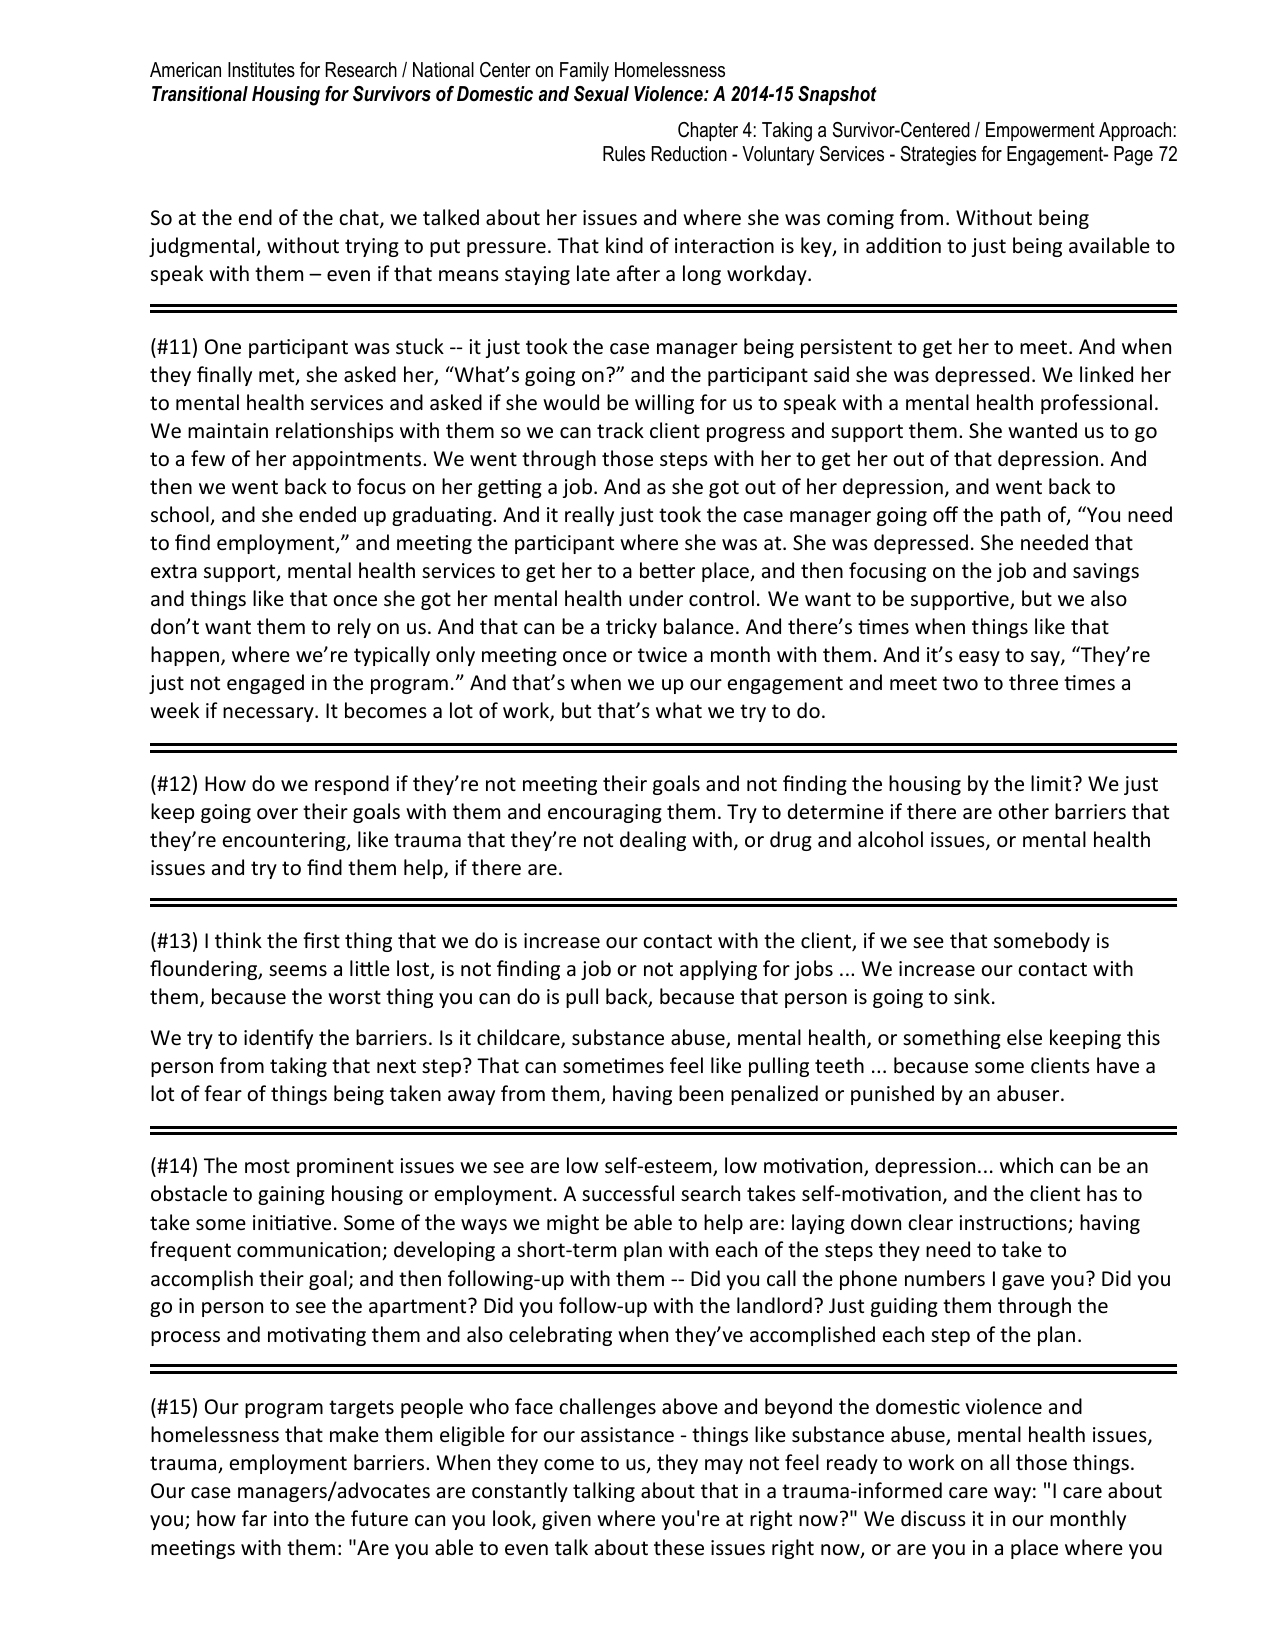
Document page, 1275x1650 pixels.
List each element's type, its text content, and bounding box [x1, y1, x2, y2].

text So at the end of the chat, we talked about her issues and where she was coming from. Without being judgmental, without trying to put pressure. That kind of interaction is key, in addition to just being available to speak with them – even if that means staying late after a long workday. [150, 203, 1177, 304]
text (#11) One participant was stuck -- it just took the case manager being persistent to get her to meet. And when they finally met, she asked her, “What’s going on?” and the participant said she was depressed. We linked her to mental health services and asked if she would be willing for us to speak with a mental health professional. We maintain relationships with them so we can track client progress and support them. She wanted us to go to a few of her appointments. We went through those steps with her to get her out of that depression. And then we went back to focus on her getting a job. And as she got out of her depression, and went back to school, and she ended up graduating. And it really just took the case manager going off the path of, “You need to find employment,” and meeting the participant where she was at. She was depressed. She needed that extra support, mental health services to get her to a better place, and then focusing on the job and savings and things like that once she got her mental health under control. We want to be supportive, but we also don’t want them to rely on us. And that can be a tricky balance. And there’s times when things like that happen, where we’re typically only meeting once or twice a month with them. And it’s easy to say, “They’re just not engaged in the program.” And that’s when we up our engagement and meet two to three times a week if necessary. It becomes a lot of work, but that’s what we try to do. [150, 332, 1177, 724]
text (#12) How do we respond if they’re not meeting their goals and not finding the housing by the limit? We just keep going over their goals with them and encouraging them. Try to determine if there are other barriers that they’re encountering, like trauma that they’re not dealing with, or drug and alcohol issues, or mental health issues and try to find them help, if there are. [150, 753, 1177, 898]
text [150, 1392, 1177, 1561]
text (#13) I think the first thing that we do is increase our contact with the client, if we see that somebody is floundering, seems a little lost, is not finding a job or not applying for jobs ... We increase our contact with them, because the worst thing you can do is pull back, because that person is going to sink. [150, 926, 1177, 1010]
text We try to identify the barriers. Is it childcare, substance abuse, mental health, or something else keeping this person from taking that next step? That can sometimes feel like pulling teeth ... because some clients have a lot of fear of things being taken away from them, having been penalized or punished by an abuser. [150, 1023, 1177, 1107]
text (#14) The most prominent issues we see are low self-esteem, low motivation, depression... which can be an obstacle to gaining housing or employment. A successful search takes self-motivation, and the client has to take some initiative. Some of the ways we might be able to help are: laying down clear instructions; having frequent communication; developing a short-term plan with each of the steps they need to take to accomplish their goal; and then following-up with them -- Did you call the phone numbers I gave you? Did you go in person to see the apartment? Did you follow-up with the landlord? Just guiding them through the process and motivating them and also celebrating when they’ve accomplished each step of the plan. [150, 1135, 1177, 1364]
